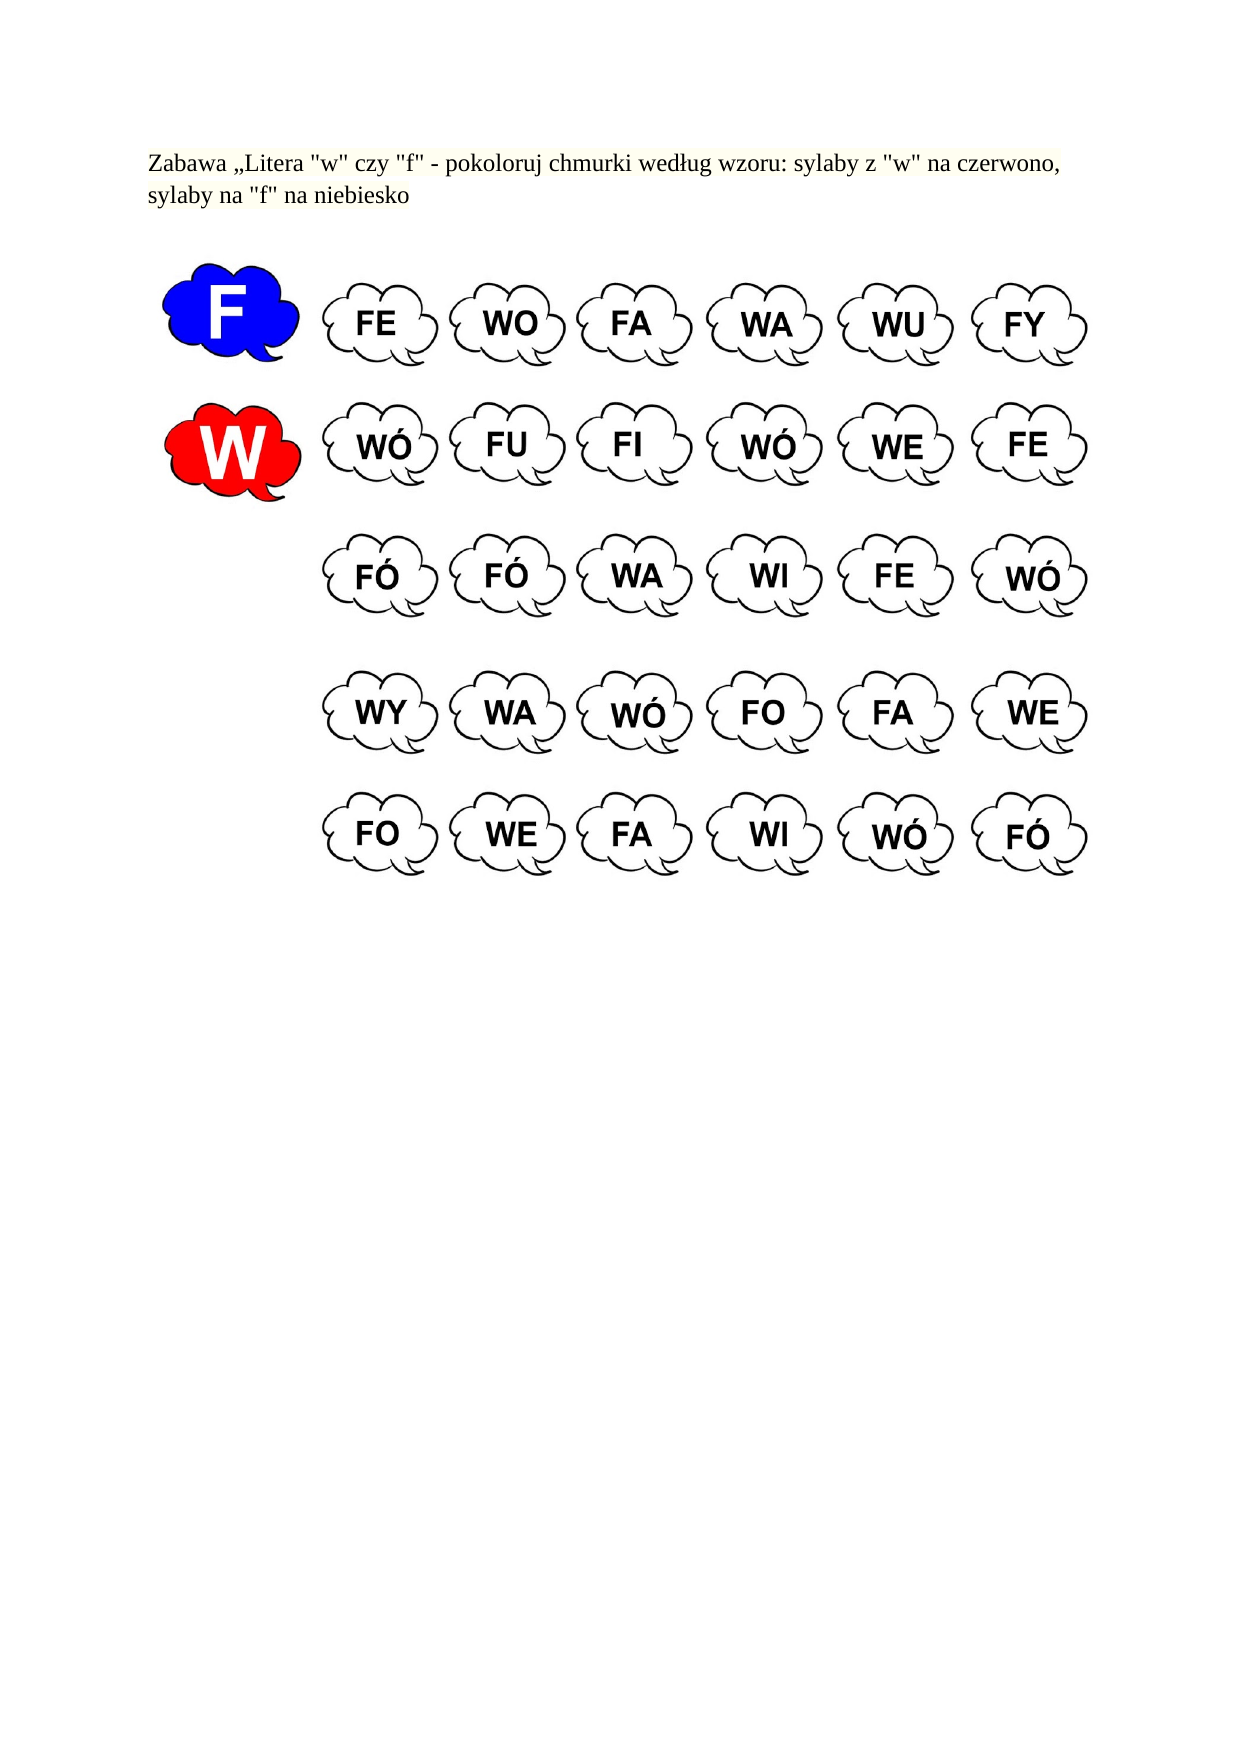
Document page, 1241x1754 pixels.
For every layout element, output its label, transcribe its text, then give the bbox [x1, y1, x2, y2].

picture [147, 234, 1093, 907]
text Zabawa „Litera "w" czy "f" - pokoloruj chmurki według wzoru: sylaby z "w" na czerwono, sylaby na "f" na niebiesko [148, 148, 1093, 209]
